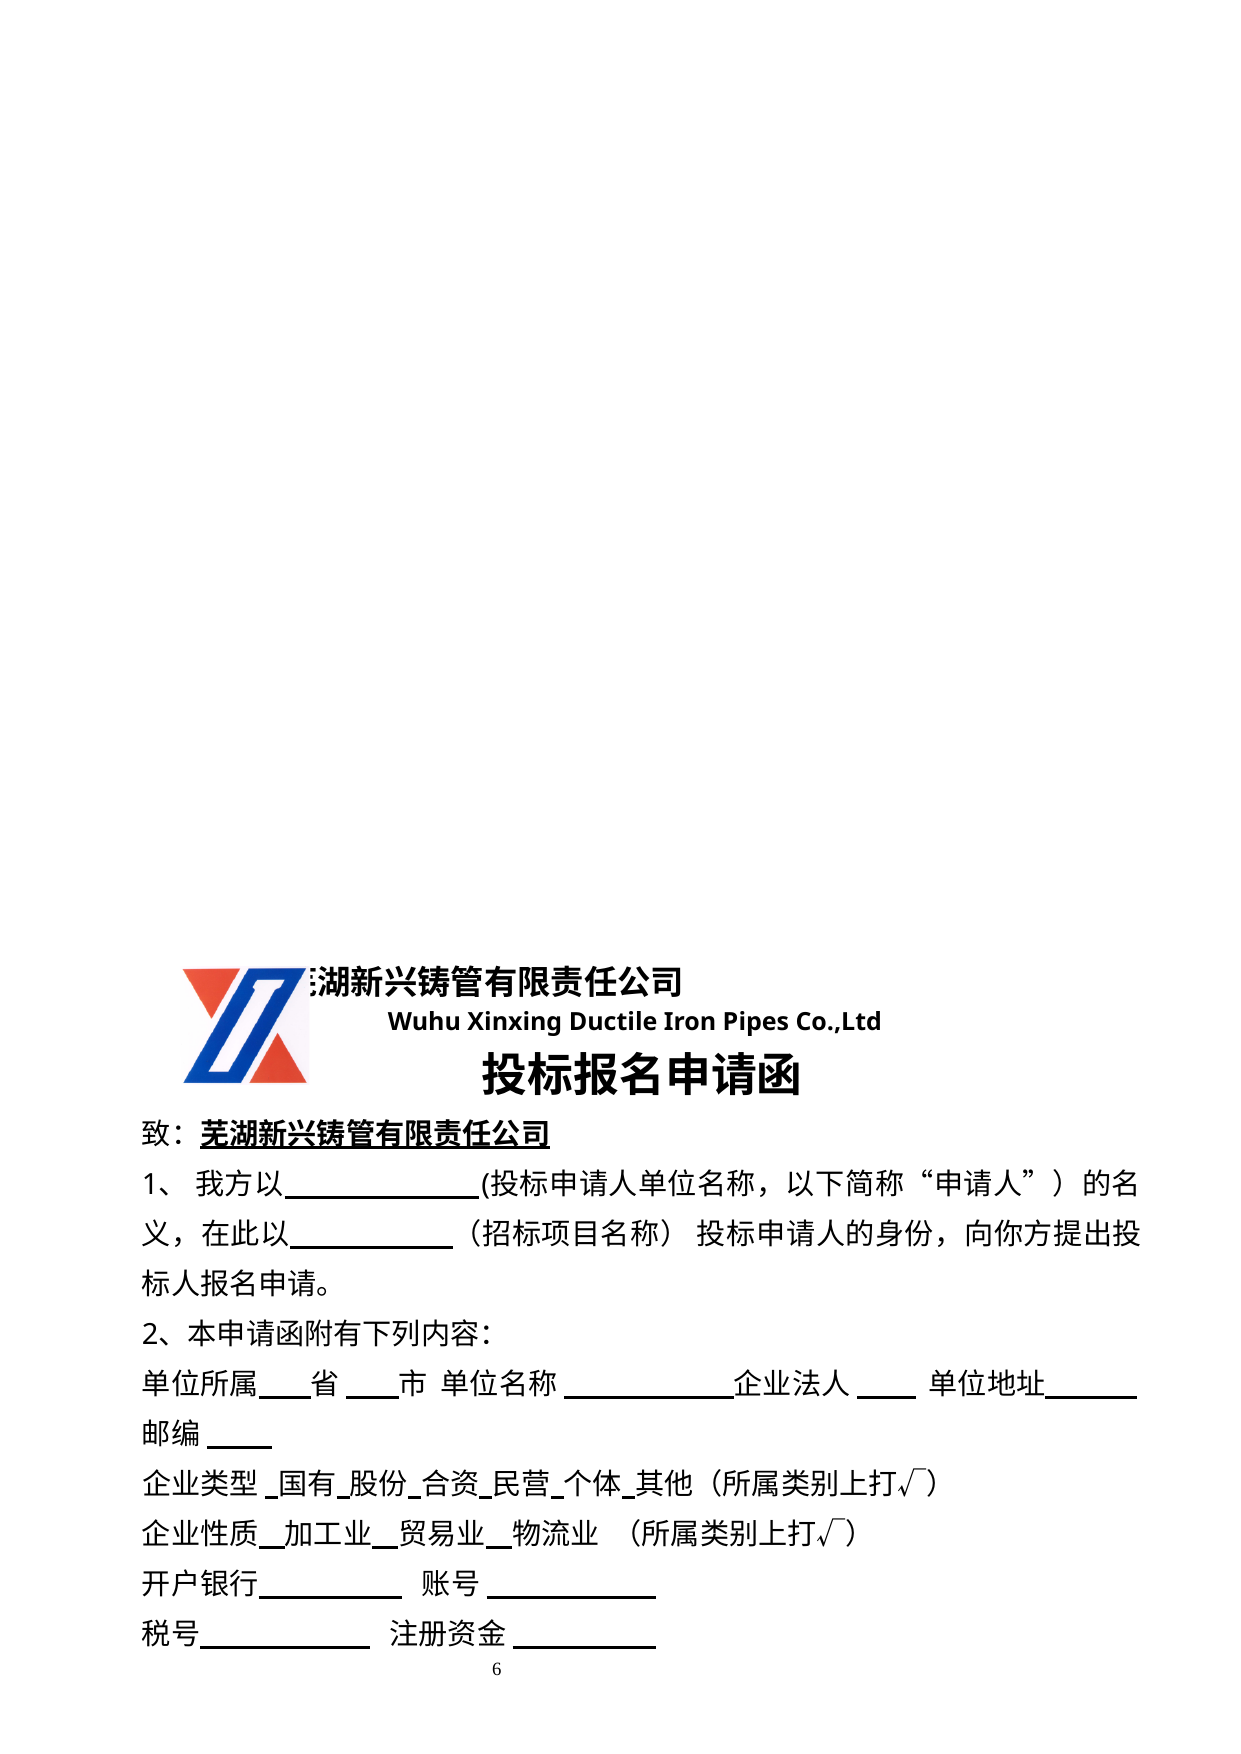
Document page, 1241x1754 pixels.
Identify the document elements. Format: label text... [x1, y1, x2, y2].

text 投标报名申请函 [142, 1038, 1142, 1104]
text Wuhu Xinxing Ductile Iron Pipes Co.,Ltd [311, 1004, 1142, 1038]
text 开户银行 账号 [142, 1554, 1142, 1604]
text 2、本申请函附有下列内容： [142, 1304, 1142, 1354]
text 税号 注册资金 [142, 1604, 1142, 1654]
text 企业类型 国有 股份 合资 民营 个体 其他（所属类别上打√） [142, 1454, 1142, 1504]
text 企业性质 加工业 贸易业 物流业 （所属类别上打√） [142, 1504, 1142, 1554]
text 1、 我方以 (投标申请人单位名称，以下简称“申请人”）的名义，在此以 （招标项目名称） 投标申请人的身份，向你方提出投标人报名申请。 [142, 1154, 1142, 1304]
text 芜湖新兴铸管有限责任公司 [311, 956, 1142, 1004]
text 致：芜湖新兴铸管有限责任公司 [142, 1104, 1142, 1154]
picture [180, 966, 310, 1085]
text 单位所属 省 市 单位名称 企业法人 单位地址 邮编 [142, 1354, 1142, 1454]
